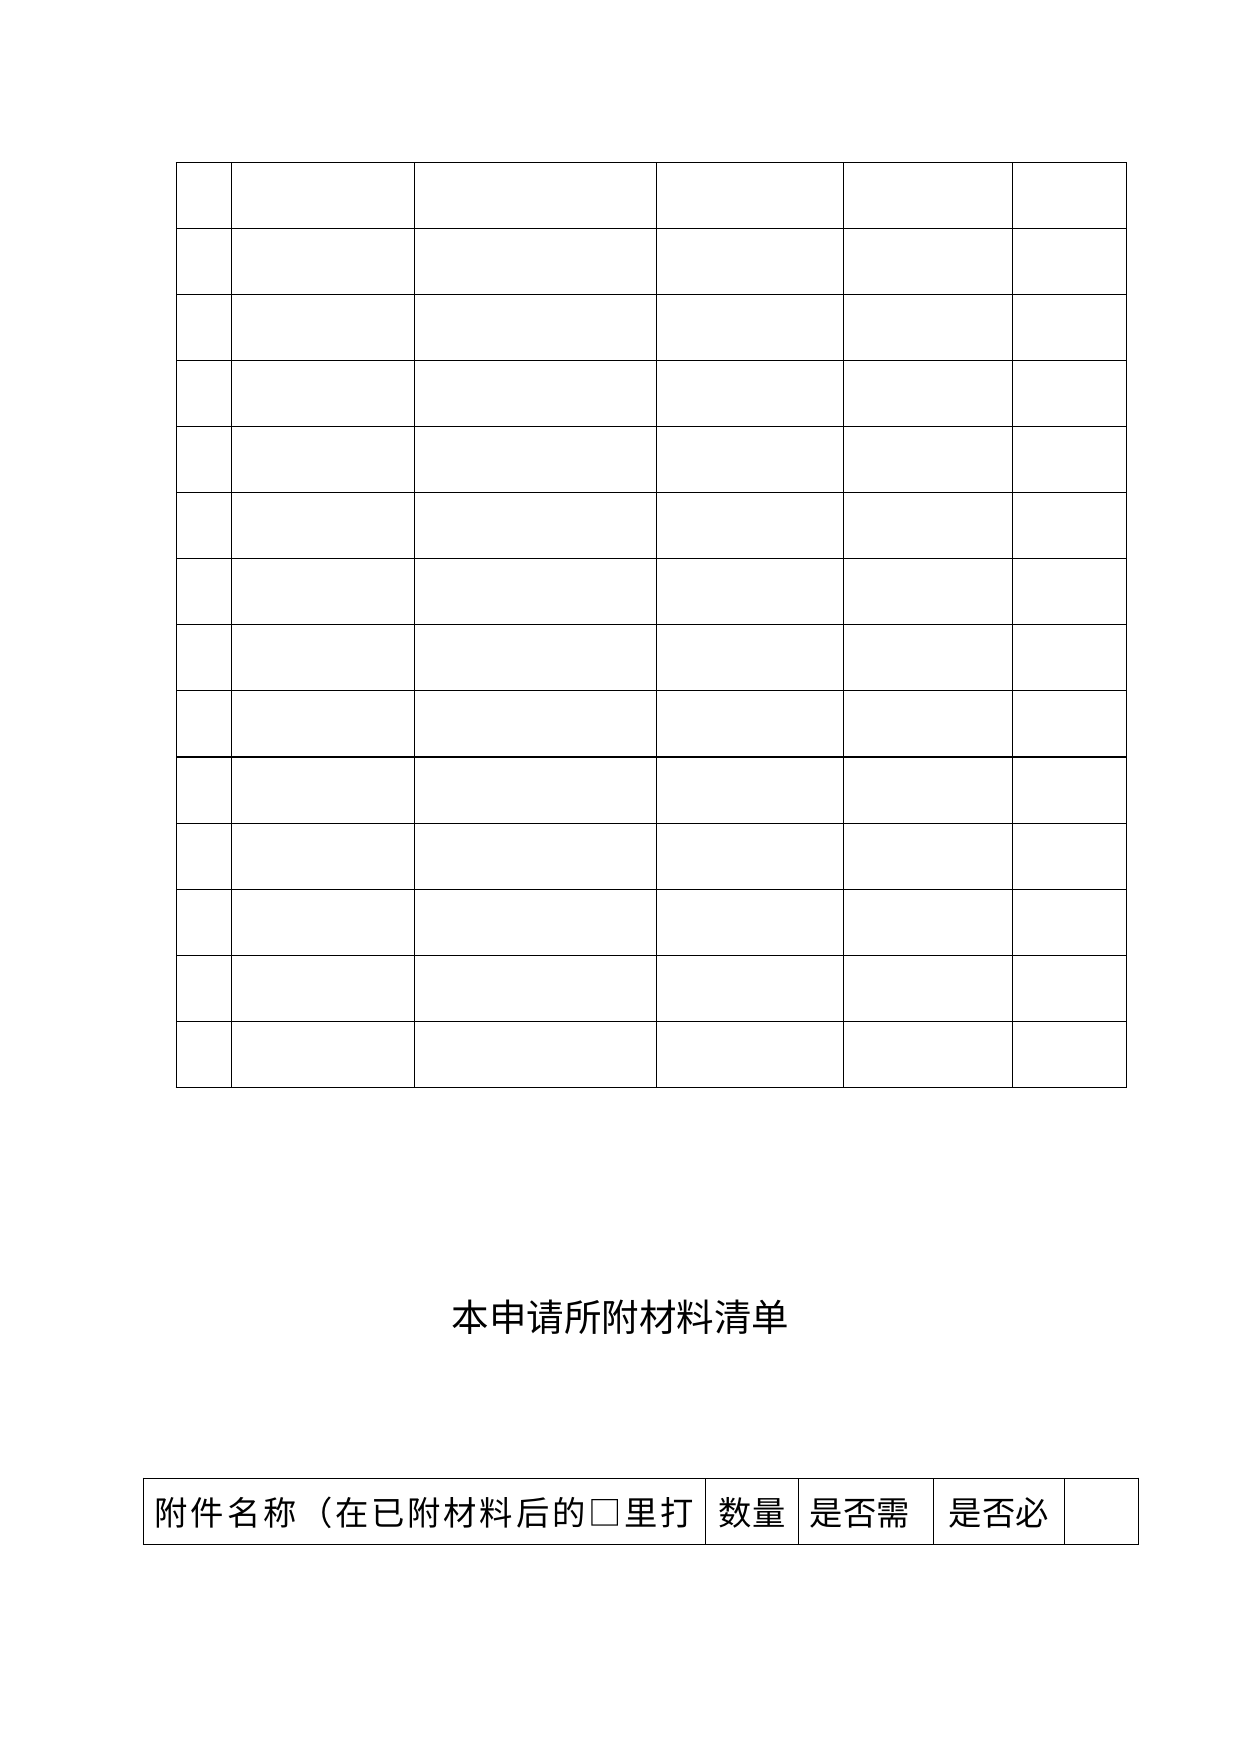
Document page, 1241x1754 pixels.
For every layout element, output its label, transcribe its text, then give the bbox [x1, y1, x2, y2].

table_header 附件名称（在已附材料后的□里打√） [144, 1479, 705, 1544]
table_cell [232, 691, 414, 756]
table_cell [415, 890, 656, 954]
table_cell [1013, 229, 1126, 294]
table_header 是否必备材料 [934, 1479, 1064, 1544]
table_cell [177, 427, 231, 492]
table_cell [177, 956, 231, 1021]
text 本申请所附材料清单 [187, 1283, 1053, 1348]
table_cell [844, 229, 1012, 294]
table_cell [415, 758, 656, 822]
table_cell [415, 361, 656, 426]
table_cell [415, 625, 656, 690]
table_cell [415, 163, 656, 228]
table_cell [415, 229, 656, 294]
table_cell [232, 625, 414, 690]
table_cell [415, 956, 656, 1021]
table_cell [1013, 625, 1126, 690]
table_header [1065, 1479, 1138, 1544]
table_cell [232, 493, 414, 558]
table_cell [232, 427, 414, 492]
table_cell [232, 956, 414, 1021]
table_cell [177, 1022, 231, 1087]
table_cell [1013, 758, 1126, 822]
table_cell [177, 361, 231, 426]
table_cell [177, 295, 231, 360]
table_cell [844, 625, 1012, 690]
table_cell [177, 691, 231, 756]
table_cell [844, 956, 1012, 1021]
table_cell [415, 427, 656, 492]
table_cell [232, 229, 414, 294]
table_cell [232, 361, 414, 426]
table_cell [232, 824, 414, 888]
table_cell [1013, 956, 1126, 1021]
table_cell [657, 890, 843, 954]
table_cell [844, 824, 1012, 888]
table_cell [177, 625, 231, 690]
table_cell [177, 890, 231, 954]
table_header 是否需验原件 [799, 1479, 933, 1544]
table_cell [844, 427, 1012, 492]
table_cell [657, 758, 843, 822]
table_cell [232, 890, 414, 954]
table_cell [657, 163, 843, 228]
table_cell [1013, 427, 1126, 492]
table_cell [657, 625, 843, 690]
table_cell [844, 691, 1012, 756]
table_cell [1013, 890, 1126, 954]
table_cell [415, 824, 656, 888]
table_cell [232, 295, 414, 360]
table_cell [657, 493, 843, 558]
table_cell [1013, 163, 1126, 228]
table_cell [657, 691, 843, 756]
table_cell [177, 758, 231, 822]
table_cell [1013, 361, 1126, 426]
table_cell [177, 493, 231, 558]
table_cell [415, 493, 656, 558]
table_cell [844, 295, 1012, 360]
table_cell [657, 824, 843, 888]
table_cell [177, 229, 231, 294]
table_cell [657, 427, 843, 492]
table_cell [844, 361, 1012, 426]
table_cell [415, 1022, 656, 1087]
table_cell [177, 559, 231, 624]
table_cell [232, 163, 414, 228]
table_cell [232, 559, 414, 624]
table_header 数量 [706, 1479, 798, 1544]
table_cell [1013, 295, 1126, 360]
table_cell [844, 890, 1012, 954]
table_cell [657, 956, 843, 1021]
table_cell [1013, 559, 1126, 624]
table_cell [415, 691, 656, 756]
table_cell [177, 163, 231, 228]
table_cell [844, 163, 1012, 228]
table_cell [415, 559, 656, 624]
table_cell [232, 758, 414, 822]
table_cell [177, 824, 231, 888]
table_cell [844, 758, 1012, 822]
table_cell [1013, 824, 1126, 888]
table_cell [415, 295, 656, 360]
table_cell [657, 295, 843, 360]
table_cell [1013, 1022, 1126, 1087]
table_cell [232, 1022, 414, 1087]
table_cell [657, 229, 843, 294]
table_cell [1013, 691, 1126, 756]
table_cell [1013, 493, 1126, 558]
table_cell [844, 493, 1012, 558]
table_cell [657, 361, 843, 426]
table_cell [657, 559, 843, 624]
table_cell [844, 1022, 1012, 1087]
table_cell [657, 1022, 843, 1087]
table_cell [844, 559, 1012, 624]
